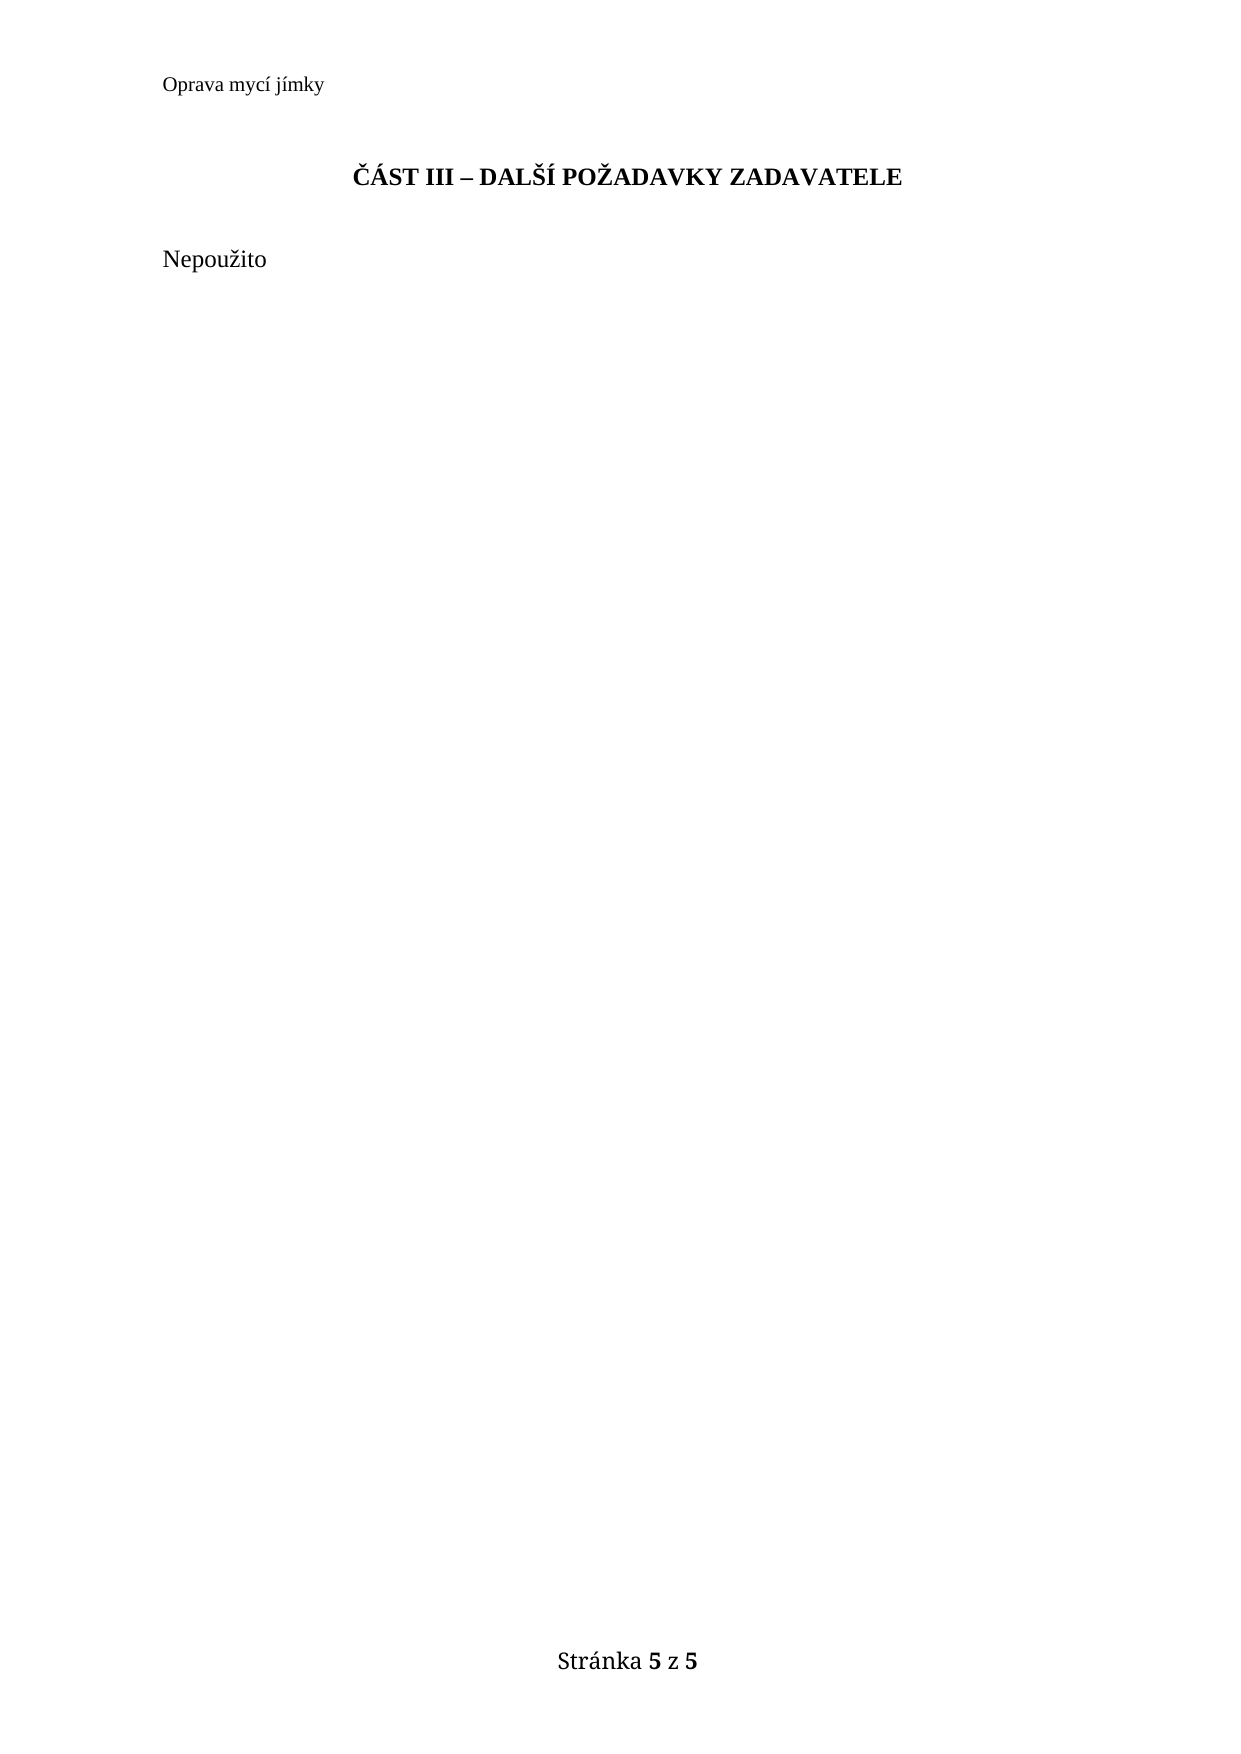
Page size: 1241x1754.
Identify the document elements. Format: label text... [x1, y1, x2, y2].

text ČÁST III – DALŠÍ POŽADAVKY ZADAVATELE [162, 162, 1092, 191]
text Nepoužito [162, 244, 1092, 273]
